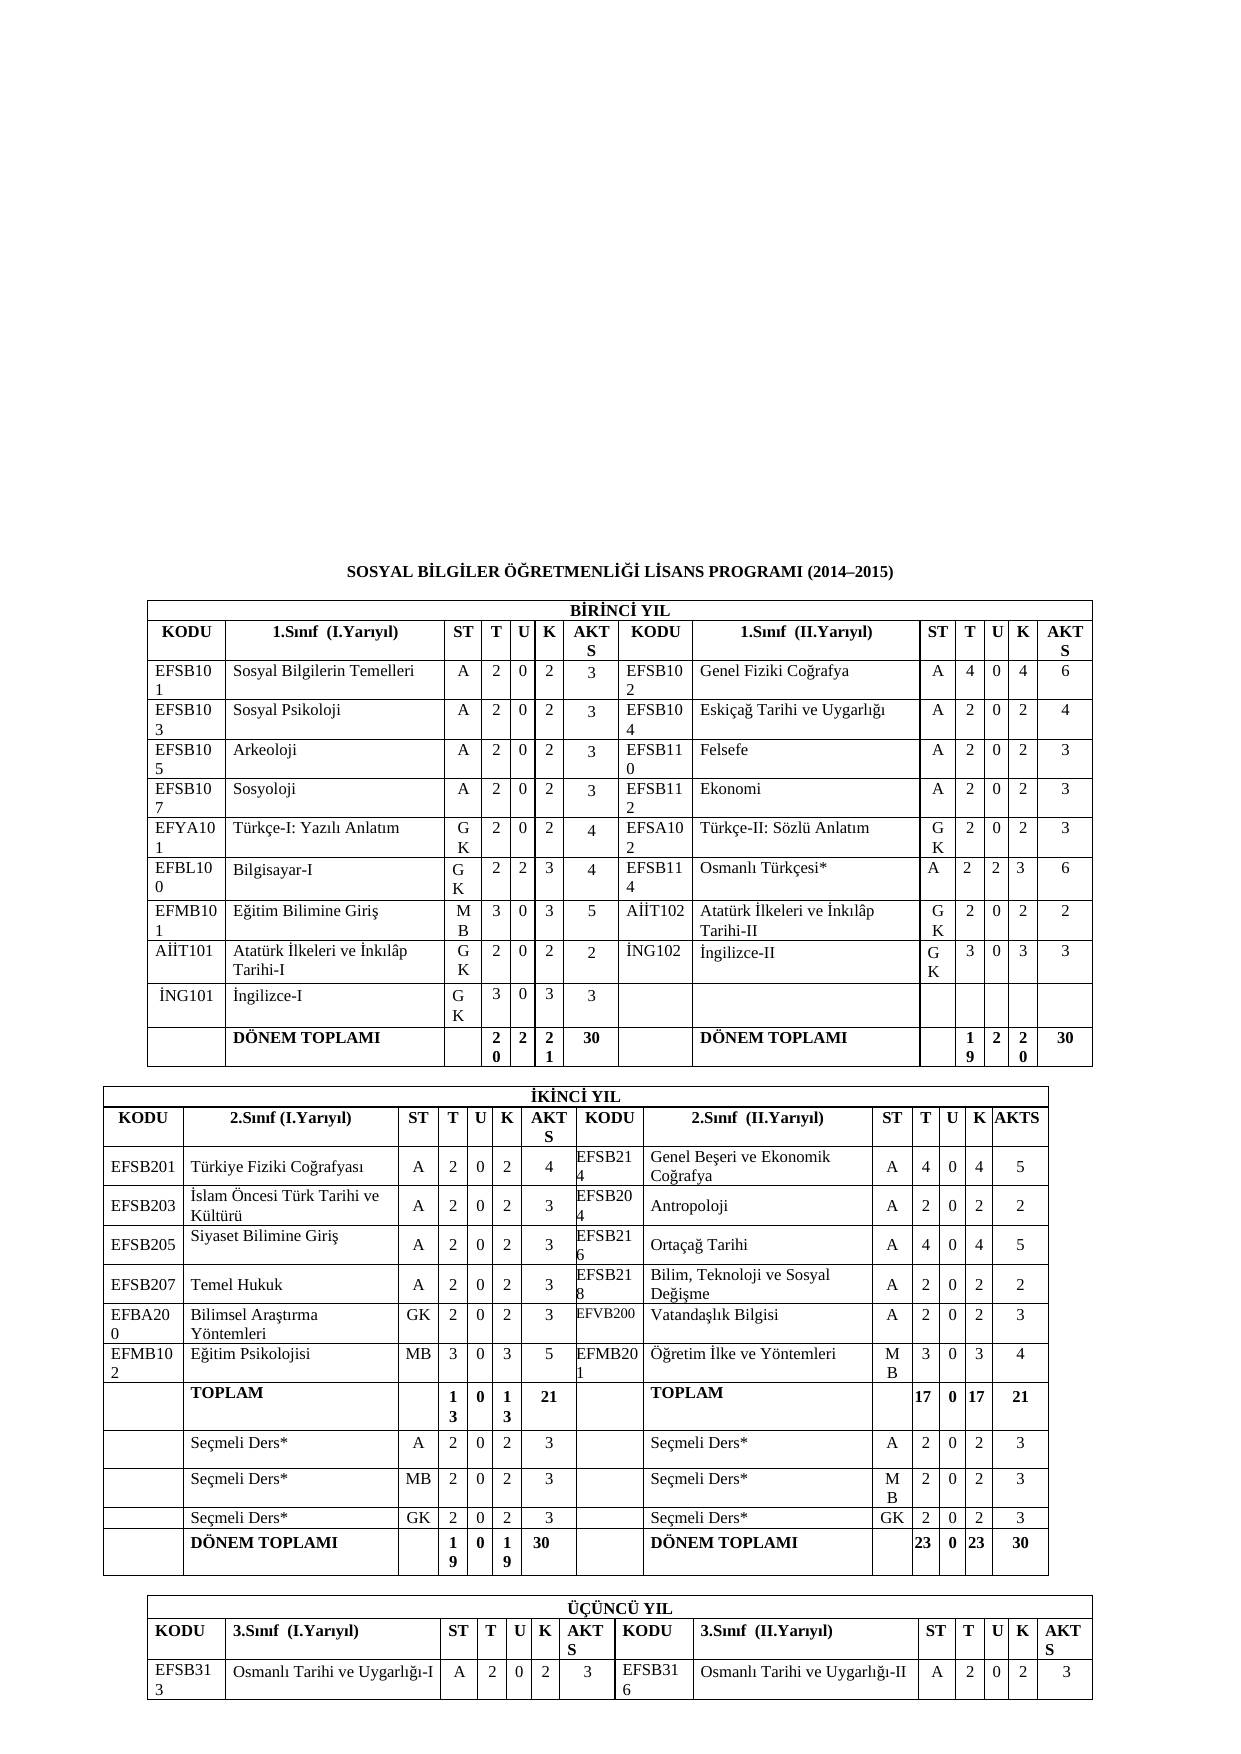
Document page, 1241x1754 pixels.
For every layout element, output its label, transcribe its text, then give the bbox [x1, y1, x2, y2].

table_cell U [985, 621, 1008, 660]
table_cell KODU [577, 1108, 643, 1146]
table_cell [619, 1028, 692, 1066]
table_cell 0 [940, 1186, 965, 1224]
table_cell 3 [993, 1469, 1048, 1507]
table_cell [104, 1508, 183, 1527]
table_cell [104, 1431, 183, 1468]
table_cell 2 [439, 1469, 467, 1507]
table_cell MB [873, 1344, 912, 1382]
table_cell 0 [468, 1529, 492, 1575]
table_cell 2 [966, 1431, 992, 1468]
table_cell 4 [522, 1147, 576, 1185]
table_cell 0 [940, 1344, 965, 1382]
table_cell 0 [940, 1147, 965, 1185]
table_cell MB [445, 901, 481, 939]
table_cell Seçmeli Ders* [644, 1431, 872, 1468]
table_cell A [445, 779, 481, 817]
table_cell 0 [468, 1147, 492, 1185]
table_cell EFBA200 [104, 1304, 183, 1343]
table_cell 2 [1009, 700, 1037, 738]
table_cell [399, 1529, 438, 1575]
table_cell 2.Sınıf (I.Yarıyıl) [184, 1108, 398, 1146]
table_cell 3 [564, 779, 618, 817]
table_cell 1.Sınıf (II.Yarıyıl) [693, 621, 919, 660]
table_cell Seçmeli Ders* [184, 1431, 398, 1468]
table_cell [873, 1383, 912, 1430]
table_cell DÖNEM TOPLAMI [184, 1529, 398, 1575]
table_cell EFSB203 [104, 1186, 183, 1224]
table_cell A [873, 1431, 912, 1468]
table_cell GK [445, 858, 481, 900]
table_header BİRİNCİ YIL [148, 601, 1092, 620]
table_cell 2 [913, 1431, 939, 1468]
table_cell 2 [439, 1431, 467, 1468]
table_cell 2 [511, 1028, 534, 1066]
table_cell Sosyoloji [226, 779, 444, 817]
table_cell Seçmeli Ders* [184, 1508, 398, 1527]
table_cell 2 [536, 941, 563, 983]
table_cell GK [921, 901, 955, 939]
table_cell A [873, 1226, 912, 1264]
table_cell 0 [511, 941, 534, 983]
table_cell K [493, 1108, 521, 1146]
table_cell 0 [511, 661, 534, 699]
table_cell EFSB101 [148, 661, 225, 699]
table_cell 23 [966, 1529, 992, 1575]
table_cell İNG101 [148, 984, 225, 1027]
table_cell 2 [482, 818, 510, 857]
table_cell 2 [956, 901, 984, 939]
table_cell 0 [511, 779, 534, 817]
table_cell AKTS [1038, 1619, 1092, 1659]
table_cell 2 [956, 1660, 984, 1698]
table_cell ST [445, 621, 481, 660]
table_cell Seçmeli Ders* [644, 1469, 872, 1507]
table_cell Türkçe-II: Sözlü Anlatım [693, 818, 919, 857]
table_cell Atatürk İlkeleri ve İnkılâp Tarihi-I [226, 941, 444, 983]
table_cell [577, 1469, 643, 1507]
table_cell Eğitim Bilimine Giriş [226, 901, 444, 939]
table_cell Eğitim Psikolojisi [184, 1344, 398, 1382]
table_cell MB [873, 1469, 912, 1507]
table_cell A [399, 1226, 438, 1264]
table_cell 2 [536, 700, 563, 738]
table_cell 2 [536, 661, 563, 699]
table_cell 3.Sınıf (II.Yarıyıl) [694, 1619, 918, 1659]
table_cell 17 [966, 1383, 992, 1430]
table_cell [445, 1028, 481, 1066]
table_cell 3 [482, 901, 510, 939]
table_cell 3 [913, 1344, 939, 1382]
table_cell 0 [511, 818, 534, 857]
table_cell 2 [966, 1304, 992, 1343]
table_cell EFVB200 [577, 1304, 643, 1343]
table_cell 3 [439, 1344, 467, 1382]
table_cell Bilimsel Araştırma Yöntemleri [184, 1304, 398, 1343]
table_cell EFSB214 [577, 1147, 643, 1185]
table_cell 4 [1038, 700, 1092, 738]
table_cell [577, 1431, 643, 1468]
table_cell 0 [940, 1304, 965, 1343]
table_cell 2 [913, 1265, 939, 1303]
table_cell 2 [564, 941, 618, 983]
table_cell 2 [1009, 779, 1037, 817]
table_cell EFSA102 [619, 818, 692, 857]
table_cell U [985, 1619, 1008, 1659]
table_cell MB [399, 1469, 438, 1507]
table_cell 2 [493, 1431, 521, 1468]
table_cell 2 [439, 1147, 467, 1185]
table_cell 0 [468, 1508, 492, 1527]
table_cell A [921, 661, 955, 699]
table_cell 2 [993, 1186, 1048, 1224]
table_cell EFSB105 [148, 740, 225, 778]
table_cell Osmanlı Türkçesi* [693, 858, 919, 900]
table_cell 0 [468, 1226, 492, 1264]
table_cell A [399, 1186, 438, 1224]
table_cell 3 [522, 1469, 576, 1507]
table_cell 3 [564, 661, 618, 699]
table_cell 0 [985, 818, 1008, 857]
table_cell 2 [493, 1226, 521, 1264]
table_cell 3 [560, 1660, 614, 1698]
table_cell A [873, 1147, 912, 1185]
table_cell 2 [511, 858, 534, 900]
table_cell MB [399, 1344, 438, 1382]
table_cell Osmanlı Tarihi ve Uygarlığı-II [694, 1660, 918, 1698]
table_cell 4 [913, 1147, 939, 1185]
table_cell 0 [468, 1265, 492, 1303]
table_cell GK [873, 1508, 912, 1527]
table_cell [104, 1469, 183, 1507]
table_cell 2 [439, 1265, 467, 1303]
table_cell GK [399, 1508, 438, 1527]
table_cell [104, 1383, 183, 1430]
table_cell A [919, 1660, 955, 1698]
table_cell EFSB201 [104, 1147, 183, 1185]
table_cell 3 [966, 1344, 992, 1382]
table_cell 2 [985, 1028, 1008, 1066]
table_cell 2 [536, 779, 563, 817]
table_cell 2 [913, 1469, 939, 1507]
table_cell EFSB204 [577, 1186, 643, 1224]
table_cell 3 [1009, 858, 1037, 900]
table_cell A [873, 1304, 912, 1343]
table_cell GK [921, 941, 955, 983]
table_cell 3 [956, 941, 984, 983]
table_cell 2 [493, 1147, 521, 1185]
table_cell 3 [522, 1304, 576, 1343]
title SOSYAL BİLGİLER ÖĞRETMENLİĞİ LİSANS PROGRAMI (2014–2015) [148, 562, 1093, 581]
table_cell Bilim, Teknoloji ve Sosyal Değişme [644, 1265, 872, 1303]
table_cell Felsefe [693, 740, 919, 778]
table_cell 2 [966, 1508, 992, 1527]
table_cell T [482, 621, 510, 660]
table_cell 2 [482, 858, 510, 900]
table_cell KODU [148, 1619, 225, 1659]
table_cell Eskiçağ Tarihi ve Uygarlığı [693, 700, 919, 738]
table_cell GK [921, 818, 955, 857]
table_cell A [441, 1660, 477, 1698]
table_cell 2 [439, 1186, 467, 1224]
table_cell 0 [940, 1469, 965, 1507]
table_cell AİİT101 [148, 941, 225, 983]
table_cell Osmanlı Tarihi ve Uygarlığı-I [226, 1660, 440, 1698]
table_cell 3 [1038, 779, 1092, 817]
table_cell GK [445, 941, 481, 983]
table_cell EFSB103 [148, 700, 225, 738]
table_cell 6 [1038, 858, 1092, 900]
table_cell 0 [507, 1660, 531, 1698]
table_cell 1.Sınıf (I.Yarıyıl) [226, 621, 444, 660]
table_cell AKTS [522, 1108, 576, 1146]
table_cell DÖNEM TOPLAMI [693, 1028, 919, 1066]
table_cell A [445, 700, 481, 738]
table_cell 21 [522, 1383, 576, 1430]
table_cell 2 [913, 1508, 939, 1527]
table_cell EFSB205 [104, 1226, 183, 1264]
table_cell 2 [478, 1660, 506, 1698]
table_cell ST [441, 1619, 477, 1659]
table_cell 3 [564, 700, 618, 738]
table_cell 2 [1038, 901, 1092, 939]
table_cell 0 [985, 941, 1008, 983]
table_cell 2 [439, 1226, 467, 1264]
table_cell 6 [1038, 661, 1092, 699]
table_cell EFSB313 [148, 1660, 225, 1698]
table_cell EFMB201 [577, 1344, 643, 1382]
table_cell 4 [956, 661, 984, 699]
table_cell Ortaçağ Tarihi [644, 1226, 872, 1264]
table_cell 0 [511, 700, 534, 738]
table_cell [693, 984, 919, 1027]
table_cell 3 [536, 901, 563, 939]
table_cell Türkiye Fiziki Coğrafyası [184, 1147, 398, 1185]
table_cell [1009, 984, 1037, 1027]
table_cell 2 [482, 779, 510, 817]
table_cell A [873, 1265, 912, 1303]
table_cell 0 [985, 901, 1008, 939]
table_cell 2 [913, 1304, 939, 1343]
table_cell A [921, 779, 955, 817]
table_cell 0 [940, 1383, 965, 1430]
table_cell 5 [564, 901, 618, 939]
table_cell EFMB102 [104, 1344, 183, 1382]
table_cell 5 [993, 1226, 1048, 1264]
table_header İKİNCİ YIL [104, 1087, 1048, 1106]
table_cell 5 [522, 1344, 576, 1382]
table_cell Sosyal Psikoloji [226, 700, 444, 738]
table_cell İslam Öncesi Türk Tarihi ve Kültürü [184, 1186, 398, 1224]
table_cell 4 [1009, 661, 1037, 699]
table_cell 0 [468, 1469, 492, 1507]
table_cell 2 [439, 1304, 467, 1343]
table_cell GK [445, 984, 481, 1027]
table_cell [104, 1529, 183, 1575]
table_cell K [532, 1619, 559, 1659]
table_cell A [445, 661, 481, 699]
table_cell İNG102 [619, 941, 692, 983]
table_cell 3 [993, 1431, 1048, 1468]
table_cell U [468, 1108, 492, 1146]
table_cell Genel Beşeri ve Ekonomik Coğrafya [644, 1147, 872, 1185]
table_cell A [399, 1265, 438, 1303]
table_cell AKTS [993, 1108, 1048, 1146]
table_cell 19 [439, 1529, 467, 1575]
table_cell 3 [993, 1508, 1048, 1527]
table_cell K [536, 621, 563, 660]
table_cell U [507, 1619, 531, 1659]
table_cell TOPLAM [644, 1383, 872, 1430]
table_cell 0 [468, 1431, 492, 1468]
table_cell 2 [482, 661, 510, 699]
table_cell 21 [536, 1028, 563, 1066]
table_cell Seçmeli Ders* [644, 1508, 872, 1527]
table_cell [619, 984, 692, 1027]
table_cell 0 [940, 1431, 965, 1468]
table_cell 2 [966, 1186, 992, 1224]
table_cell 0 [985, 779, 1008, 817]
table_cell 30 [522, 1529, 576, 1575]
table_cell 2 [493, 1469, 521, 1507]
table_cell Temel Hukuk [184, 1265, 398, 1303]
table_cell 3 [993, 1304, 1048, 1343]
table_cell [577, 1529, 643, 1575]
table_cell KODU [148, 621, 225, 660]
table_cell [148, 1028, 225, 1066]
table_cell KODU [616, 1619, 693, 1659]
table_cell 3 [1038, 941, 1092, 983]
table_cell A [399, 1431, 438, 1468]
table_cell 4 [913, 1226, 939, 1264]
table_cell 3.Sınıf (I.Yarıyıl) [226, 1619, 440, 1659]
table_cell 2 [493, 1186, 521, 1224]
table_cell 2 [956, 700, 984, 738]
table_cell 2 [956, 818, 984, 857]
table_cell T [439, 1108, 467, 1146]
table_cell Sosyal Bilgilerin Temelleri [226, 661, 444, 699]
table_cell [873, 1529, 912, 1575]
table_cell 30 [993, 1529, 1048, 1575]
table_cell EFSB316 [616, 1660, 693, 1698]
table_cell 0 [940, 1265, 965, 1303]
table_cell EFSB218 [577, 1265, 643, 1303]
table_cell 30 [1038, 1028, 1092, 1066]
table_cell AKTS [564, 621, 618, 660]
table_cell EFSB114 [619, 858, 692, 900]
table_cell 0 [985, 700, 1008, 738]
table_cell 0 [985, 740, 1008, 778]
table_cell [921, 1028, 955, 1066]
table_cell 3 [1038, 818, 1092, 857]
table_cell Ekonomi [693, 779, 919, 817]
table_cell GK [399, 1304, 438, 1343]
table_cell EFSB107 [148, 779, 225, 817]
table_cell Genel Fiziki Coğrafya [693, 661, 919, 699]
table_cell EFBL100 [148, 858, 225, 900]
table_cell 2 [913, 1186, 939, 1224]
table_cell 3 [522, 1226, 576, 1264]
table_cell EFSB104 [619, 700, 692, 738]
table_cell 2 [493, 1265, 521, 1303]
table_cell 0 [511, 740, 534, 778]
table_cell 2 [532, 1660, 559, 1698]
table_cell 2 [956, 858, 984, 900]
table_cell 3 [522, 1431, 576, 1468]
table_cell 2 [966, 1469, 992, 1507]
table_cell 3 [536, 858, 563, 900]
table_cell AKTS [1038, 621, 1092, 660]
table_cell K [1009, 621, 1037, 660]
table_cell 20 [482, 1028, 510, 1066]
table_cell 2 [1009, 1660, 1037, 1698]
table_cell Antropoloji [644, 1186, 872, 1224]
table_cell 4 [993, 1344, 1048, 1382]
table_cell K [1009, 1619, 1037, 1659]
table_cell 4 [564, 858, 618, 900]
table_cell DÖNEM TOPLAMI [644, 1529, 872, 1575]
table_cell [577, 1508, 643, 1527]
table_cell 2 [966, 1265, 992, 1303]
table_cell [577, 1383, 643, 1430]
table_cell Seçmeli Ders* [184, 1469, 398, 1507]
table_cell 23 [913, 1529, 939, 1575]
table_cell A [921, 700, 955, 738]
table_cell 0 [468, 1304, 492, 1343]
table_cell 3 [564, 740, 618, 778]
table_cell 3 [1038, 1660, 1092, 1698]
table_cell Öğretim İlke ve Yöntemleri [644, 1344, 872, 1382]
table_cell 2 [482, 700, 510, 738]
table_cell 0 [940, 1226, 965, 1264]
table_cell T [478, 1619, 506, 1659]
table_cell 3 [536, 984, 563, 1027]
table_cell A [445, 740, 481, 778]
table_cell EFSB110 [619, 740, 692, 778]
table_cell T [956, 1619, 984, 1659]
table_cell Arkeoloji [226, 740, 444, 778]
table_cell A [873, 1186, 912, 1224]
table_cell 2 [956, 779, 984, 817]
table_cell ST [873, 1108, 912, 1146]
table_cell Bilgisayar-I [226, 858, 444, 900]
table_cell 3 [1038, 740, 1092, 778]
table_cell 2 [482, 941, 510, 983]
table_cell Vatandaşlık Bilgisi [644, 1304, 872, 1343]
table_cell KODU [619, 621, 692, 660]
table_cell 17 [913, 1383, 939, 1430]
table_cell 19 [956, 1028, 984, 1066]
table_cell 2.Sınıf (II.Yarıyıl) [644, 1108, 872, 1146]
table_cell 2 [993, 1265, 1048, 1303]
table_cell 2 [536, 740, 563, 778]
table_cell 0 [468, 1344, 492, 1382]
table_cell EFYA101 [148, 818, 225, 857]
table_cell 2 [1009, 818, 1037, 857]
table_cell U [511, 621, 534, 660]
table_cell 30 [564, 1028, 618, 1066]
table_cell [956, 984, 984, 1027]
table_cell 4 [966, 1147, 992, 1185]
table_cell 0 [940, 1529, 965, 1575]
table_cell 3 [522, 1508, 576, 1527]
table_cell 4 [966, 1226, 992, 1264]
table_cell 2 [493, 1508, 521, 1527]
table_cell 0 [940, 1508, 965, 1527]
table_cell 3 [522, 1186, 576, 1224]
table_cell 0 [511, 901, 534, 939]
table_cell EFMB101 [148, 901, 225, 939]
table_cell 0 [511, 984, 534, 1027]
table_cell DÖNEM TOPLAMI [226, 1028, 444, 1066]
table_cell Atatürk İlkeleri ve İnkılâp Tarihi-II [693, 901, 919, 939]
table_cell T [956, 621, 984, 660]
table_cell EFSB102 [619, 661, 692, 699]
table_cell ST [399, 1108, 438, 1146]
table_cell GK [445, 818, 481, 857]
table_cell 2 [1009, 901, 1037, 939]
table_cell U [940, 1108, 965, 1146]
table_cell Siyaset Bilimine Giriş [184, 1226, 398, 1264]
table_cell 2 [985, 858, 1008, 900]
table_cell [399, 1383, 438, 1430]
table_cell 5 [993, 1147, 1048, 1185]
table_cell [1038, 984, 1092, 1027]
table_cell TOPLAM [184, 1383, 398, 1430]
table_cell 19 [493, 1529, 521, 1575]
table_cell 2 [482, 740, 510, 778]
table_cell [921, 984, 955, 1027]
table_cell T [913, 1108, 939, 1146]
table_cell 3 [522, 1265, 576, 1303]
table_cell EFSB207 [104, 1265, 183, 1303]
table_cell İngilizce-I [226, 984, 444, 1027]
table_cell 2 [439, 1508, 467, 1527]
table_cell [985, 984, 1008, 1027]
table_cell 2 [536, 818, 563, 857]
table_cell A [399, 1147, 438, 1185]
table_cell ST [921, 621, 955, 660]
table_header ÜÇÜNCÜ YIL [148, 1596, 1092, 1618]
table_cell 3 [1009, 941, 1037, 983]
table_cell 0 [468, 1186, 492, 1224]
table_cell 3 [564, 984, 618, 1027]
table_cell 2 [956, 740, 984, 778]
table_cell 0 [985, 1660, 1008, 1698]
table_cell ST [919, 1619, 955, 1659]
table_cell 3 [493, 1344, 521, 1382]
table_cell AİİT102 [619, 901, 692, 939]
table_cell 3 [482, 984, 510, 1027]
table_cell Türkçe-I: Yazılı Anlatım [226, 818, 444, 857]
table_cell 0 [985, 661, 1008, 699]
table_cell 0 [468, 1383, 492, 1430]
table_cell 13 [493, 1383, 521, 1430]
table_cell 4 [564, 818, 618, 857]
table_cell K [966, 1108, 992, 1146]
table_cell EFSB112 [619, 779, 692, 817]
table_cell 2 [493, 1304, 521, 1343]
table_cell 21 [993, 1383, 1048, 1430]
table_cell A [921, 740, 955, 778]
table_cell 2 [1009, 740, 1037, 778]
table_cell İngilizce-II [693, 941, 919, 983]
table_cell 13 [439, 1383, 467, 1430]
table_cell EFSB216 [577, 1226, 643, 1264]
table_cell 20 [1009, 1028, 1037, 1066]
table_cell AKTS [560, 1619, 614, 1659]
table_cell KODU [104, 1108, 183, 1146]
table_cell A [921, 858, 955, 900]
